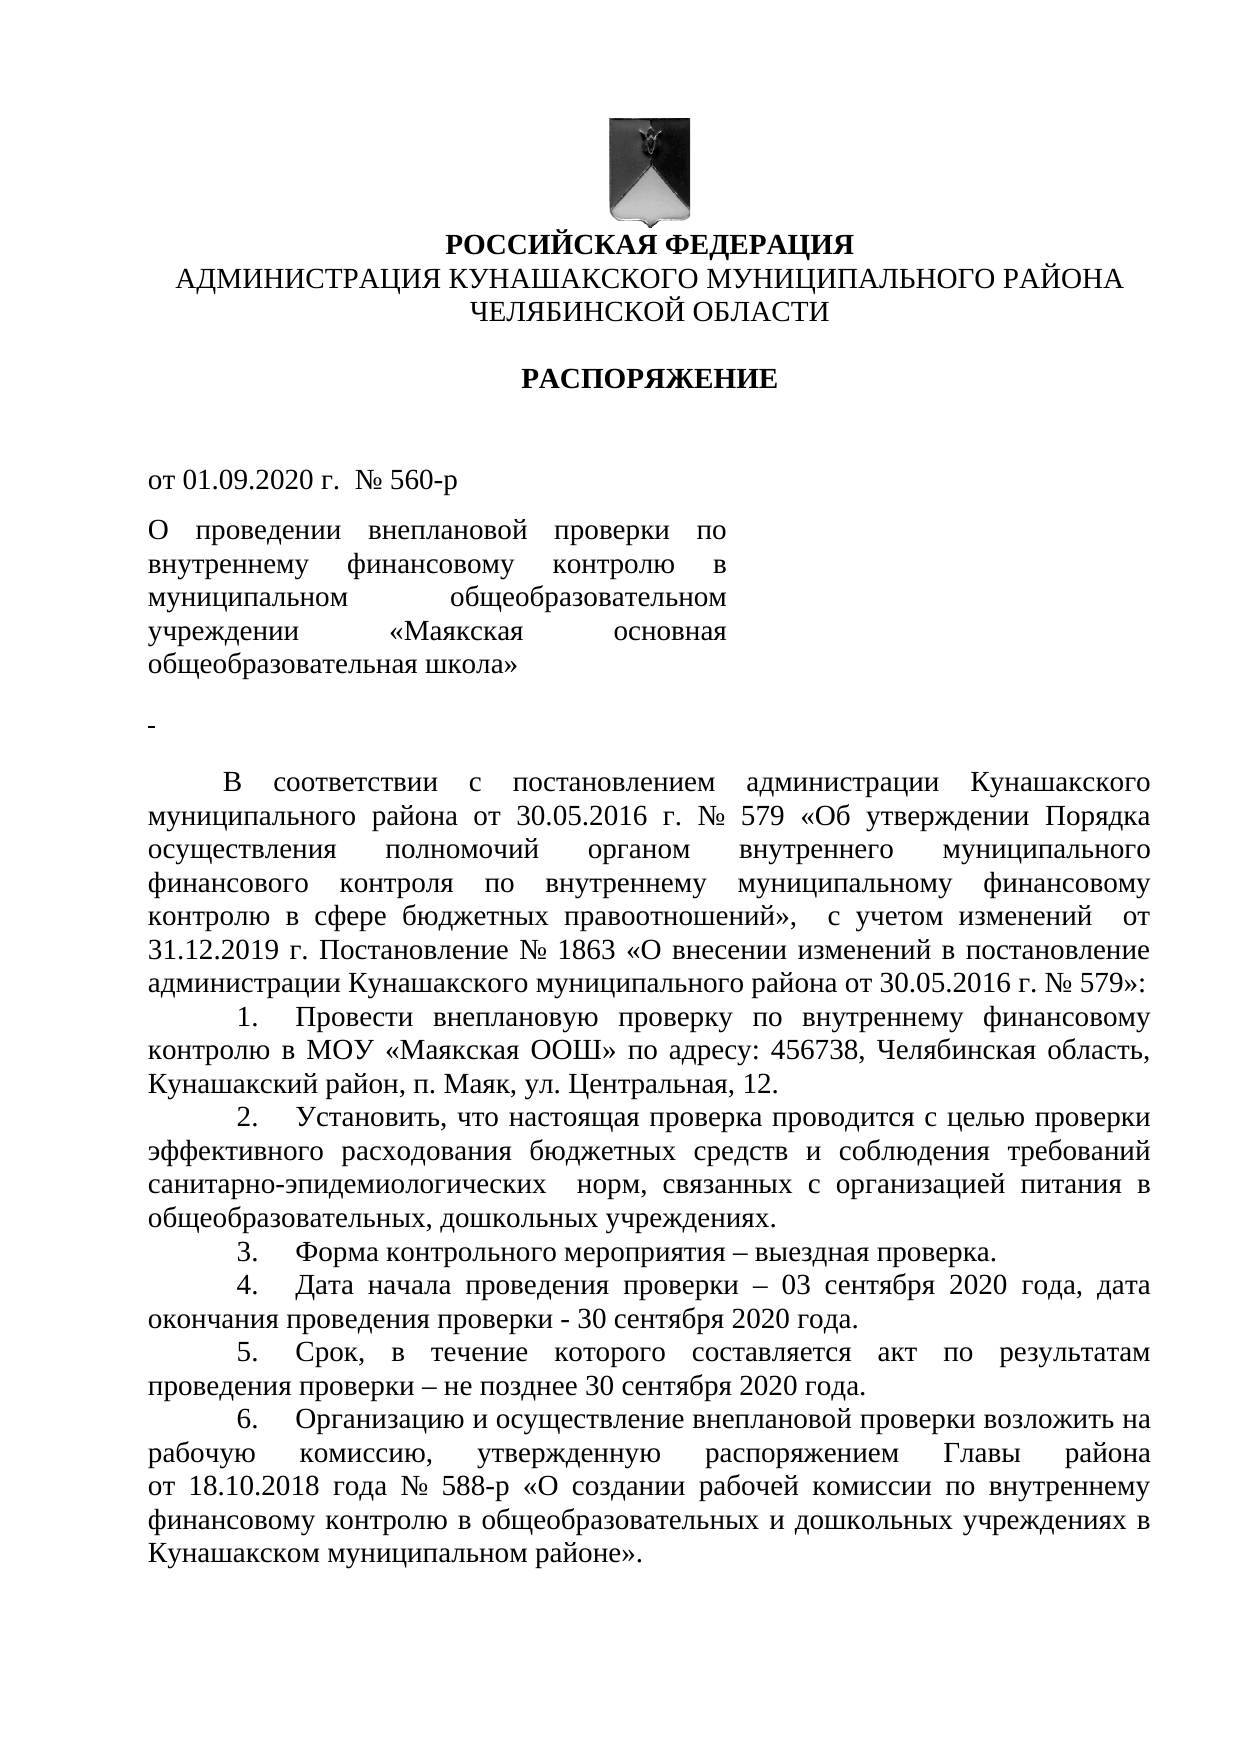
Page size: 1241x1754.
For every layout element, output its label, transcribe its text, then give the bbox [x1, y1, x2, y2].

text от 01.09.2020 г. № 560-р [148, 462, 1152, 496]
list Установить, что настоящая проверка проводится с целью проверки эффективного расходования бюджетных средств и соблюдения требований санитарно-эпидемиологических норм, связанных с организацией питания в общеобразовательных, дошкольных учреждениях. [148, 1099, 1152, 1234]
text РОССИЙСКАЯ ФЕДЕРАЦИЯ [148, 227, 1152, 261]
text В соответствии с постановлением администрации Кунашакского муниципального района от 30.05.2016 г. № 579 «Об утверждении Порядка осуществления полномочий органом внутреннего муниципального финансового контроля по внутреннему муниципальному финансовому контролю в сфере бюджетных правоотношений», с учетом изменений от 31.12.2019 г. Постановление № 1863 «О внесении изменений в постановление администрации Кунашакского муниципального района от 30.05.2016 г. № 579»: [148, 764, 1152, 999]
text РАСПОРЯЖЕНИЕ [148, 362, 1152, 395]
picture [609, 118, 691, 228]
list Организацию и осуществление внеплановой проверки возложить на рабочую комиссию, утвержденную распоряжением Главы района от 18.10.2018 года № 588-р «О создании рабочей комиссии по внутреннему финансовому контролю в общеобразовательных и дошкольных учреждениях в Кунашакском муниципальном районе». [148, 1401, 1152, 1569]
table_header О проведении внеплановой проверки по внутреннему финансовому контролю в муниципальном общеобразовательном учреждении «Маякская основная общеобразовательная школа» [136, 512, 738, 680]
text ЧЕЛЯБИНСКОЙ ОБЛАСТИ [148, 294, 1152, 328]
text АДМИНИСТРАЦИЯ КУНАШАКСКОГО МУНИЦИПАЛЬНОГО РАЙОНА [148, 261, 1152, 294]
list Провести внеплановую проверку по внутреннему финансовому контролю в МОУ «Маякская ООШ» по адресу: 456738, Челябинская область, Кунашакский район, п. Маяк, ул. Центральная, 12. [148, 999, 1152, 1099]
list Дата начала проведения проверки – 03 сентября 2020 года, дата окончания проведения проверки - 30 сентября 2020 года. [148, 1267, 1152, 1334]
list Форма контрольного мероприятия – выездная проверка. [148, 1234, 1152, 1267]
list Срок, в течение которого составляется акт по результатам проведения проверки – не позднее 30 сентября 2020 года. [148, 1334, 1152, 1401]
